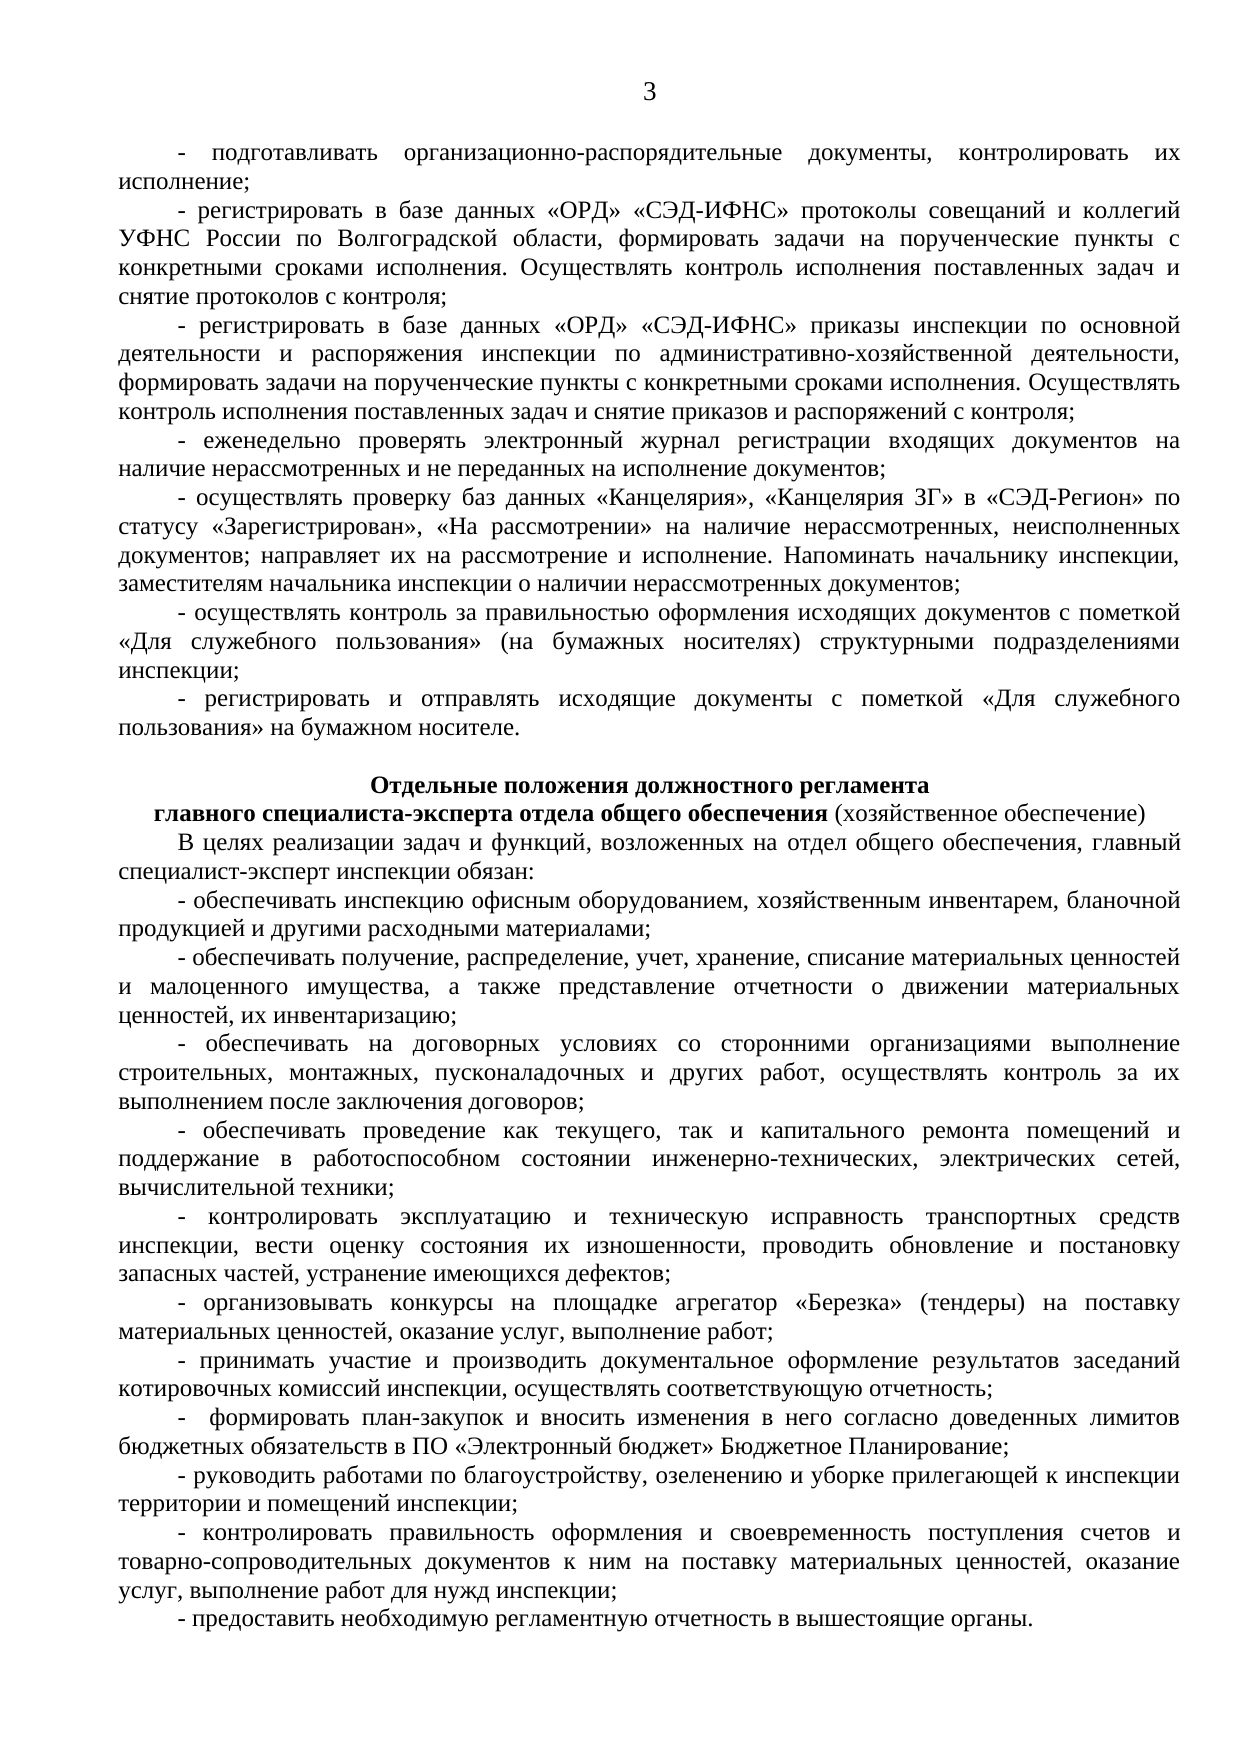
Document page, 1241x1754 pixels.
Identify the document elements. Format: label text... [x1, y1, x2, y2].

text В целях реализации задач и функций, возложенных на отдел общего обеспечения, главный специалист-эксперт инспекции обязан: [118, 827, 1181, 885]
text - обеспечивать получение, распределение, учет, хранение, списание материальных ценностей и малоценного имущества, а также представление отчетности о движении материальных ценностей, их инвентаризацию; [118, 942, 1181, 1028]
text главного специалиста-эксперта отдела общего обеспечения (хозяйственное обеспечение) [118, 798, 1181, 827]
text - контролировать правильность оформления и своевременность поступления счетов и товарно-сопроводительных документов к ним на поставку материальных ценностей, оказание услуг, выполнение работ для нужд инспекции; [118, 1517, 1181, 1603]
text - регистрировать и отправлять исходящие документы с пометкой «Для служебного пользования» на бумажном носителе. [118, 683, 1181, 741]
text - контролировать эксплуатацию и техническую исправность транспортных средств инспекции, вести оценку состояния их изношенности, проводить обновление и постановку запасных частей, устранение имеющихся дефектов; [118, 1201, 1181, 1287]
text - обеспечивать проведение как текущего, так и капитального ремонта помещений и поддержание в работоспособном состоянии инженерно-технических, электрических сетей, вычислительной техники; [118, 1115, 1181, 1201]
text - обеспечивать инспекцию офисным оборудованием, хозяйственным инвентарем, бланочной продукцией и другими расходными материалами; [118, 885, 1181, 942]
text - формировать план-закупок и вносить изменения в него согласно доведенных лимитов бюджетных обязательств в ПО «Электронный бюджет» Бюджетное Планирование; [118, 1402, 1181, 1460]
text - предоставить необходимую регламентную отчетность в вышестоящие органы. [118, 1603, 1181, 1632]
text - регистрировать в базе данных «ОРД» «СЭД-ИФНС» протоколы совещаний и коллегий УФНС России по Волгоградской области, формировать задачи на порученческие пункты с конкретными сроками исполнения. Осуществлять контроль исполнения поставленных задач и снятие протоколов с контроля; [118, 195, 1181, 310]
text - регистрировать в базе данных «ОРД» «СЭД-ИФНС» приказы инспекции по основной деятельности и распоряжения инспекции по административно-хозяйственной деятельности, формировать задачи на порученческие пункты с конкретными сроками исполнения. Осуществлять контроль исполнения поставленных задач и снятие приказов и распоряжений с контроля; [118, 310, 1181, 425]
text - обеспечивать на договорных условиях со сторонними организациями выполнение строительных, монтажных, пусконаладочных и других работ, осуществлять контроль за их выполнением после заключения договоров; [118, 1028, 1181, 1115]
text - подготавливать организационно-распорядительные документы, контролировать их исполнение; [118, 137, 1181, 195]
text - принимать участие и производить документальное оформление результатов заседаний котировочных комиссий инспекции, осуществлять соответствующую отчетность; [118, 1345, 1181, 1402]
text Отдельные положения должностного регламента [118, 770, 1181, 798]
text - еженедельно проверять электронный журнал регистрации входящих документов на наличие нерассмотренных и не переданных на исполнение документов; [118, 425, 1181, 482]
text - осуществлять проверку баз данных «Канцелярия», «Канцелярия ЗГ» в «СЭД-Регион» по статусу «Зарегистрирован», «На рассмотрении» на наличие нерассмотренных, неисполненных документов; направляет их на рассмотрение и исполнение. Напоминать начальнику инспекции, заместителям начальника инспекции о наличии нерассмотренных документов; [118, 482, 1181, 597]
text - организовывать конкурсы на площадке агрегатор «Березка» (тендеры) на поставку материальных ценностей, оказание услуг, выполнение работ; [118, 1287, 1181, 1345]
text - руководить работами по благоустройству, озеленению и уборке прилегающей к инспекции территории и помещений инспекции; [118, 1460, 1181, 1517]
text - осуществлять контроль за правильностью оформления исходящих документов с пометкой «Для служебного пользования» (на бумажных носителях) структурными подразделениями инспекции; [118, 597, 1181, 683]
